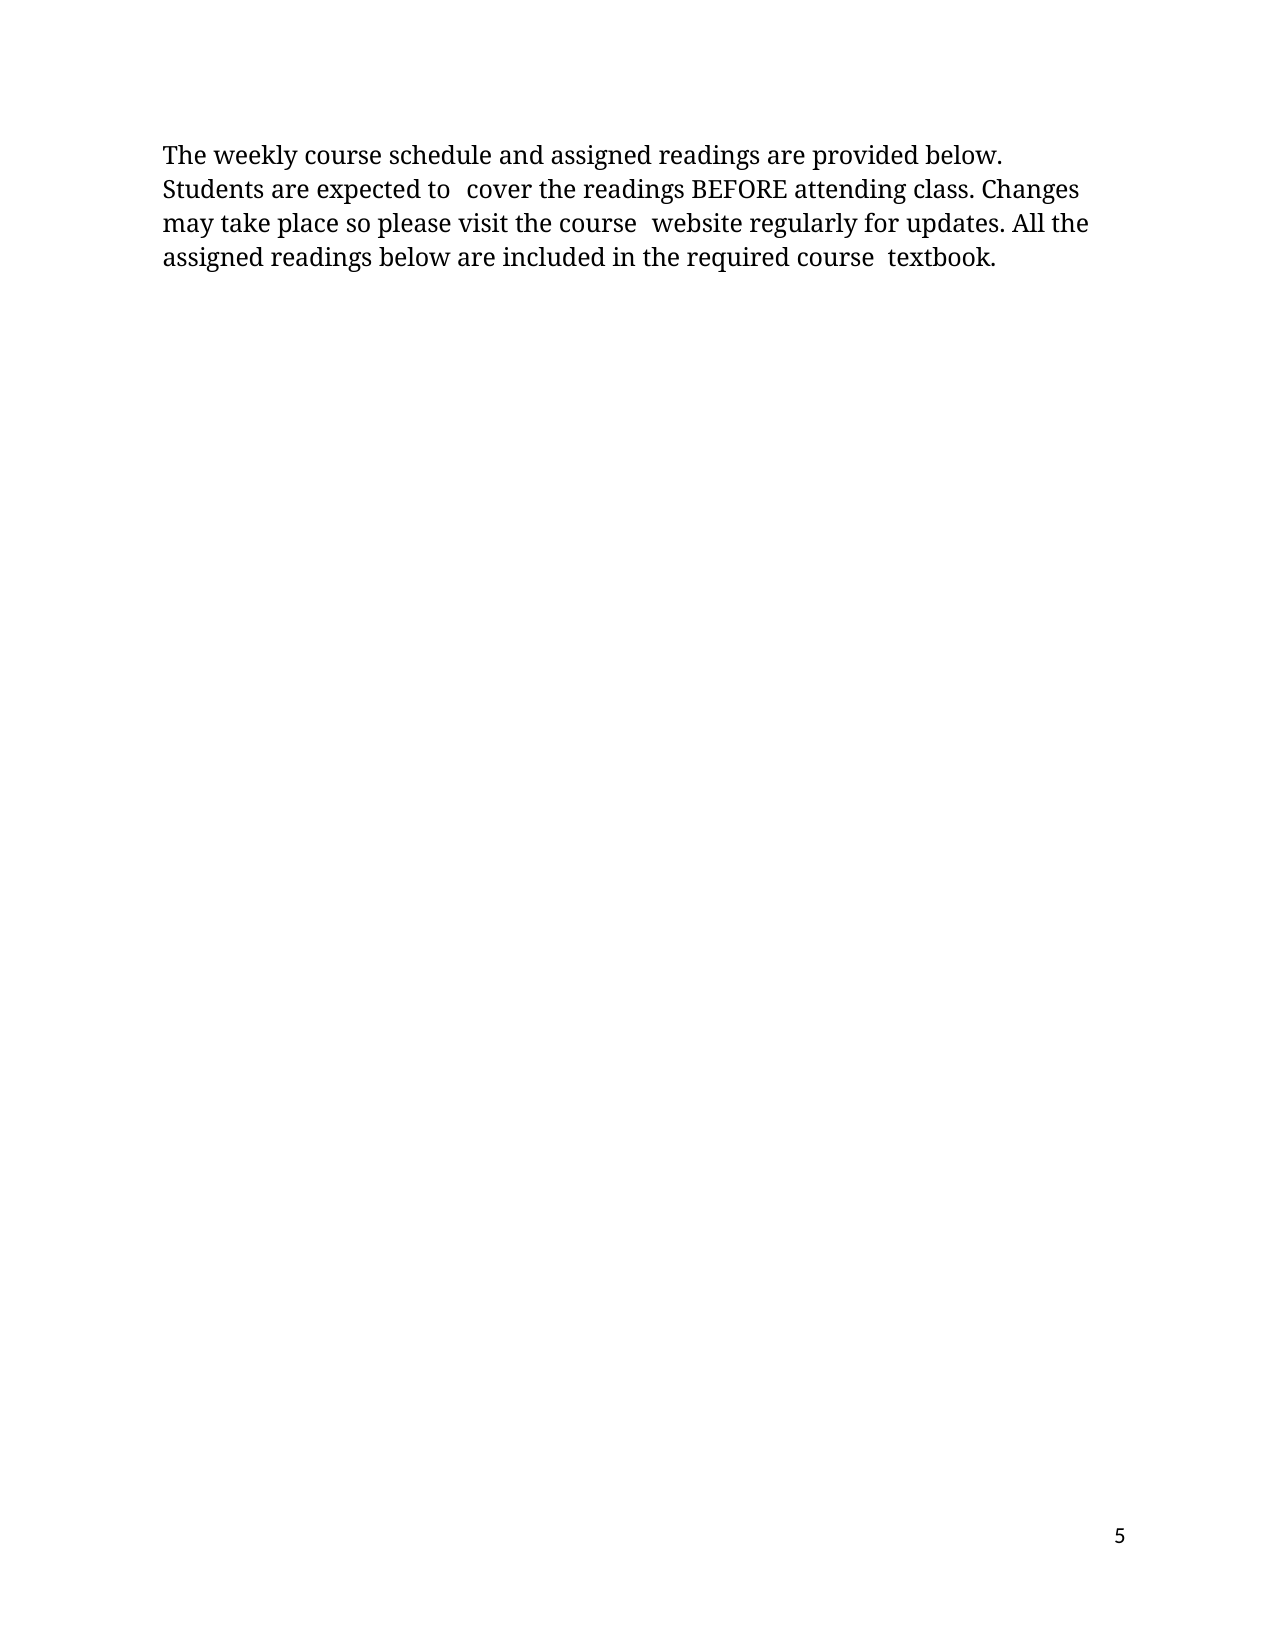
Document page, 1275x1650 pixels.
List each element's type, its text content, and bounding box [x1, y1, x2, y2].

text The weekly course schedule and assigned readings are provided below. Students are expected to cover the readings BEFORE attending class. Changes may take place so please visit the course website regularly for updates. All the assigned readings below are included in the required course textbook. [162, 137, 1090, 274]
